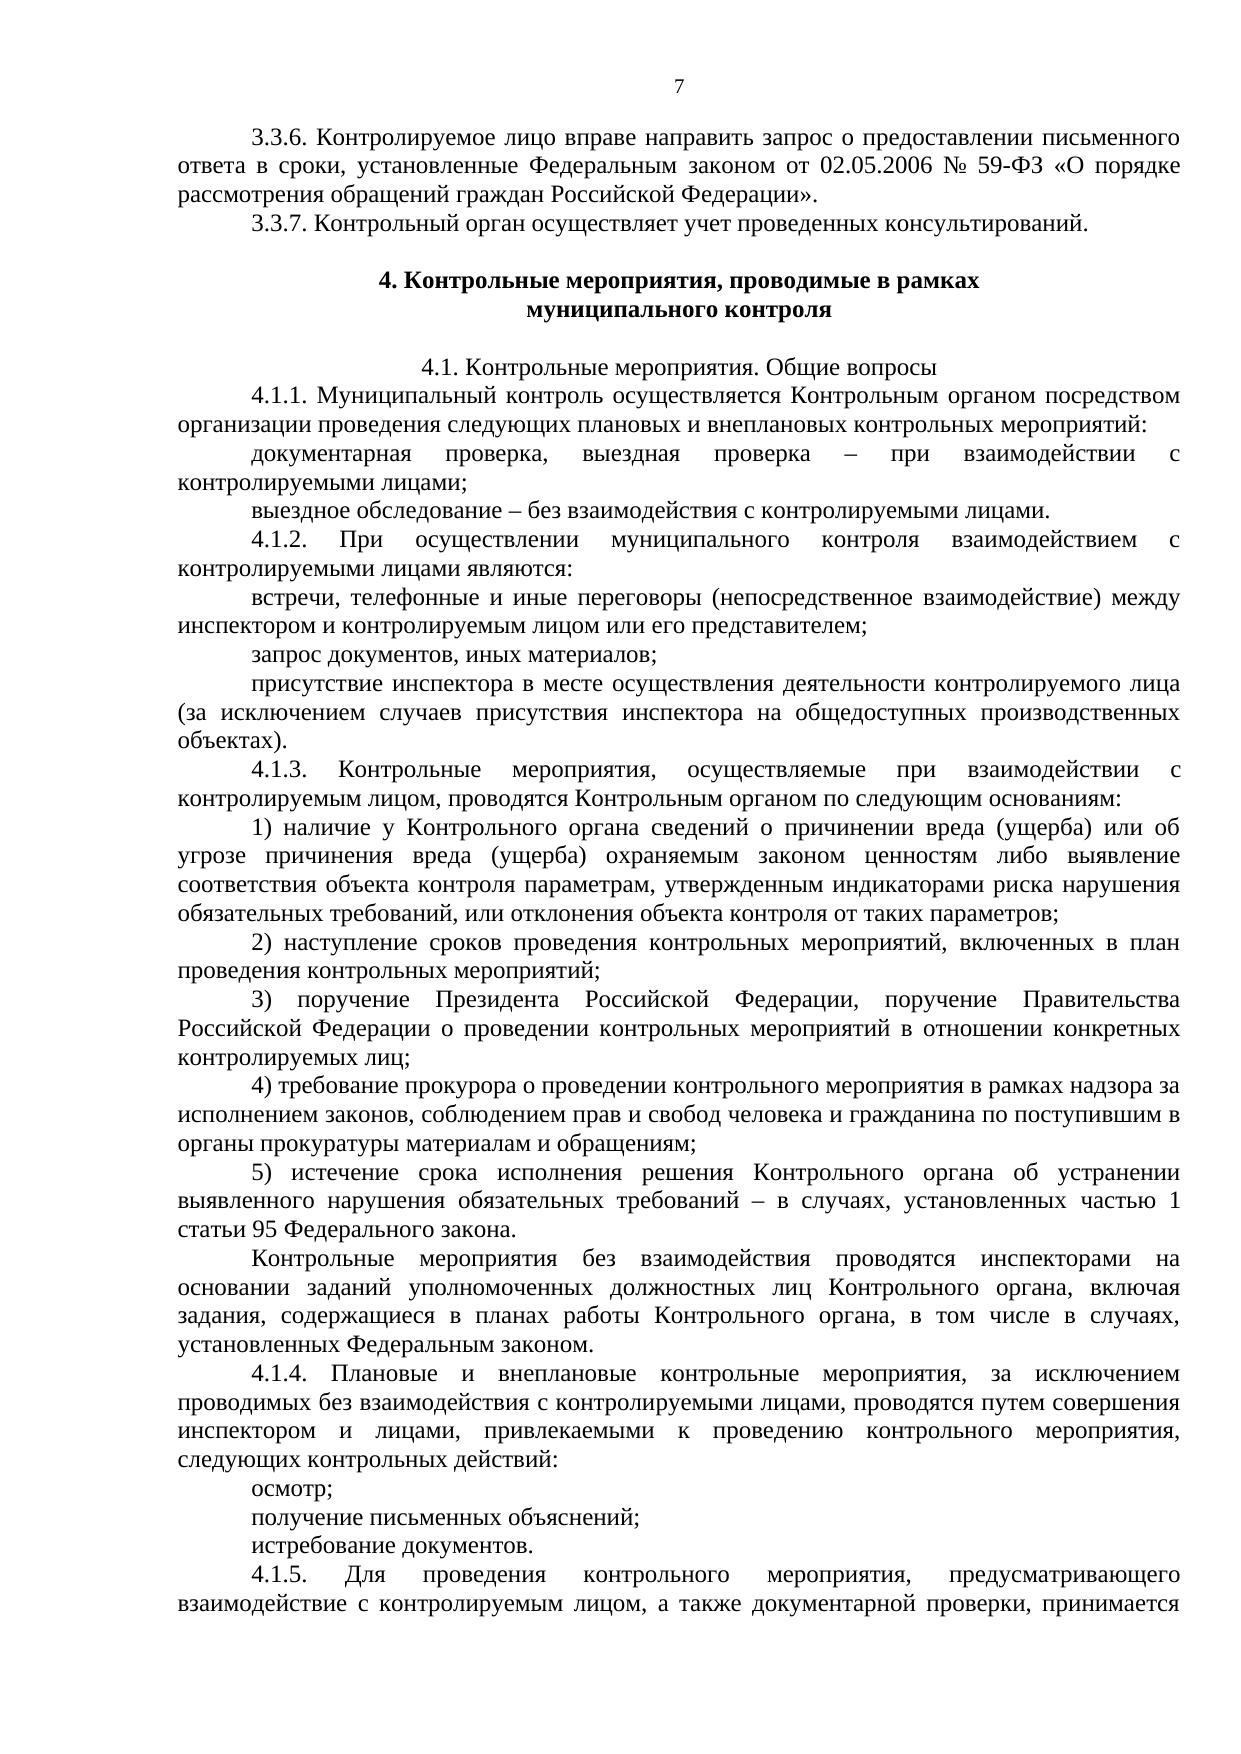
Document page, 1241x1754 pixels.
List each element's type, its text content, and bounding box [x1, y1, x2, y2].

list 4. Контрольные мероприятия, проводимые в рамках [177, 266, 1181, 294]
text 2) наступление сроков проведения контрольных мероприятий, включенных в план проведения контрольных мероприятий; [177, 927, 1181, 984]
text 3) поручение Президента Российской Федерации, поручение Правительства Российской Федерации о проведении контрольных мероприятий в отношении конкретных контролируемых лиц; [177, 984, 1181, 1071]
list муниципального контроля [177, 294, 1181, 323]
text истребование документов. [177, 1531, 1181, 1559]
text осмотр; [177, 1473, 1181, 1502]
text 3.3.7. Контрольный орган осуществляет учет проведенных консультирований. [177, 208, 1181, 237]
text 4) требование прокурора о проведении контрольного мероприятия в рамках надзора за исполнением законов, соблюдением прав и свобод человека и гражданина по поступившим в органы прокуратуры материалам и обращениям; [177, 1071, 1181, 1157]
text 1) наличие у Контрольного органа сведений о причинении вреда (ущерба) или об угрозе причинения вреда (ущерба) охраняемым законом ценностям либо выявление соответствия объекта контроля параметрам, утвержденным индикаторами риска нарушения обязательных требований, или отклонения объекта контроля от таких параметров; [177, 812, 1181, 927]
text 4.1.4. Плановые и внеплановые контрольные мероприятия, за исключением проводимых без взаимодействия с контролируемыми лицами, проводятся путем совершения инспектором и лицами, привлекаемыми к проведению контрольного мероприятия, следующих контрольных действий: [177, 1358, 1181, 1473]
text документарная проверка, выездная проверка – при взаимодействии с контролируемыми лицами; [177, 438, 1181, 496]
list запрос документов, иных материалов; [177, 639, 1181, 668]
text 4.1.3. Контрольные мероприятия, осуществляемые при взаимодействии с контролируемым лицом, проводятся Контрольным органом по следующим основаниям: [177, 754, 1181, 812]
text 4.1. Контрольные мероприятия. Общие вопросы [177, 352, 1181, 381]
list 4.1.1. Муниципальный контроль осуществляется Контрольным органом посредством организации проведения следующих плановых и внеплановых контрольных мероприятий: [177, 381, 1181, 438]
text выездное обследование – без взаимодействия с контролируемыми лицами. [177, 496, 1181, 524]
list Контрольные мероприятия без взаимодействия проводятся инспекторами на основании заданий уполномоченных должностных лиц Контрольного органа, включая задания, содержащиеся в планах работы Контрольного органа, в том числе в случаях, установленных Федеральным законом. [177, 1243, 1181, 1358]
text 5) истечение срока исполнения решения Контрольного органа об устранении выявленного нарушения обязательных требований – в случаях, установленных частью 1 статьи 95 Федерального закона. [177, 1157, 1181, 1243]
list встречи, телефонные и иные переговоры (непосредственное взаимодействие) между инспектором и контролируемым лицом или его представителем; [177, 582, 1181, 639]
text 3.3.6. Контролируемое лицо вправе направить запрос о предоставлении письменного ответа в сроки, установленные Федеральным законом от 02.05.2006 № 59-ФЗ «О порядке рассмотрения обращений граждан Российской Федерации». [177, 122, 1181, 208]
list 4.1.2. При осуществлении муниципального контроля взаимодействием с контролируемыми лицами являются: [177, 524, 1181, 582]
text получение письменных объяснений; [177, 1502, 1181, 1531]
list присутствие инспектора в месте осуществления деятельности контролируемого лица (за исключением случаев присутствия инспектора на общедоступных производственных объектах). [177, 668, 1181, 754]
